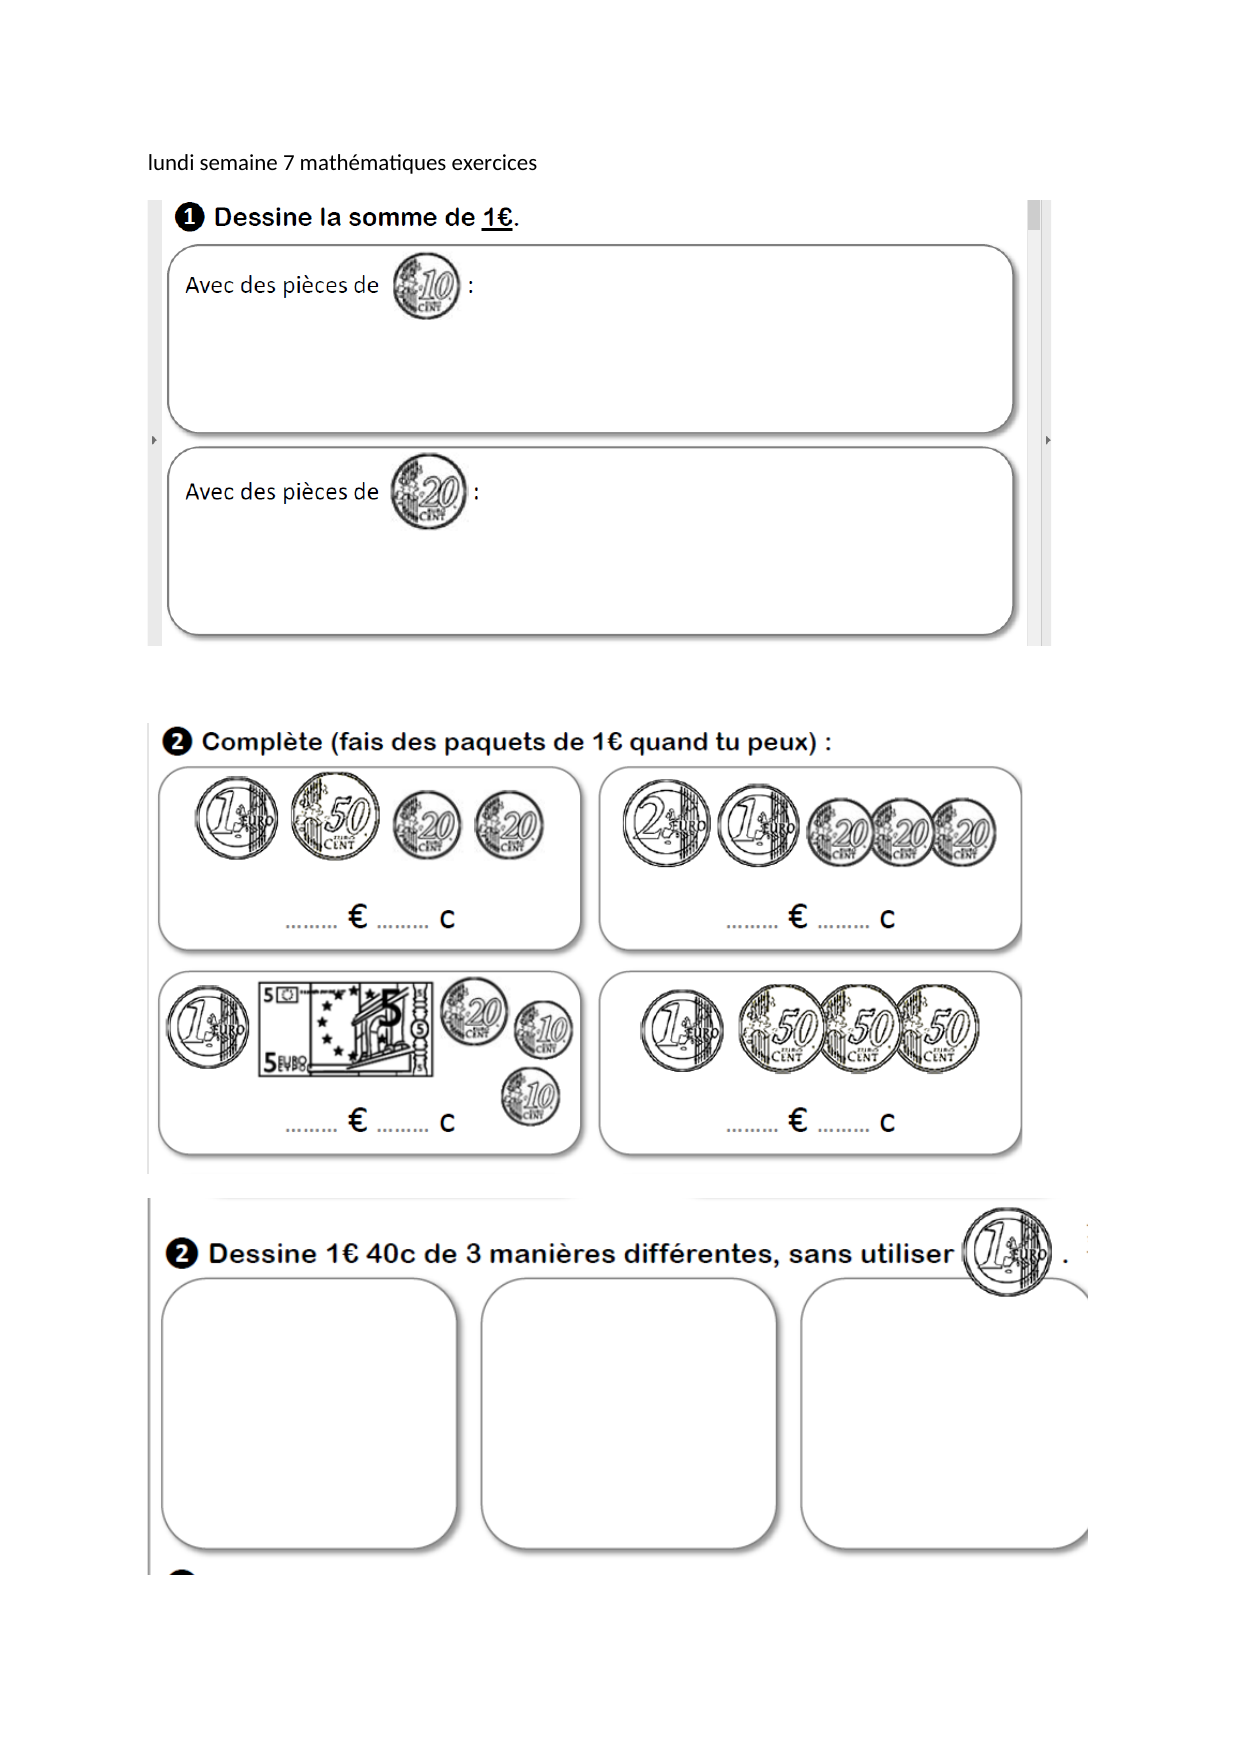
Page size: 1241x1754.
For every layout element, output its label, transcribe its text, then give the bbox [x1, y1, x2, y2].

picture [147, 1198, 1088, 1575]
picture [147, 723, 1023, 1174]
picture [147, 200, 1052, 646]
text lundi semaine 7 mathématiques exercices [148, 148, 1093, 176]
